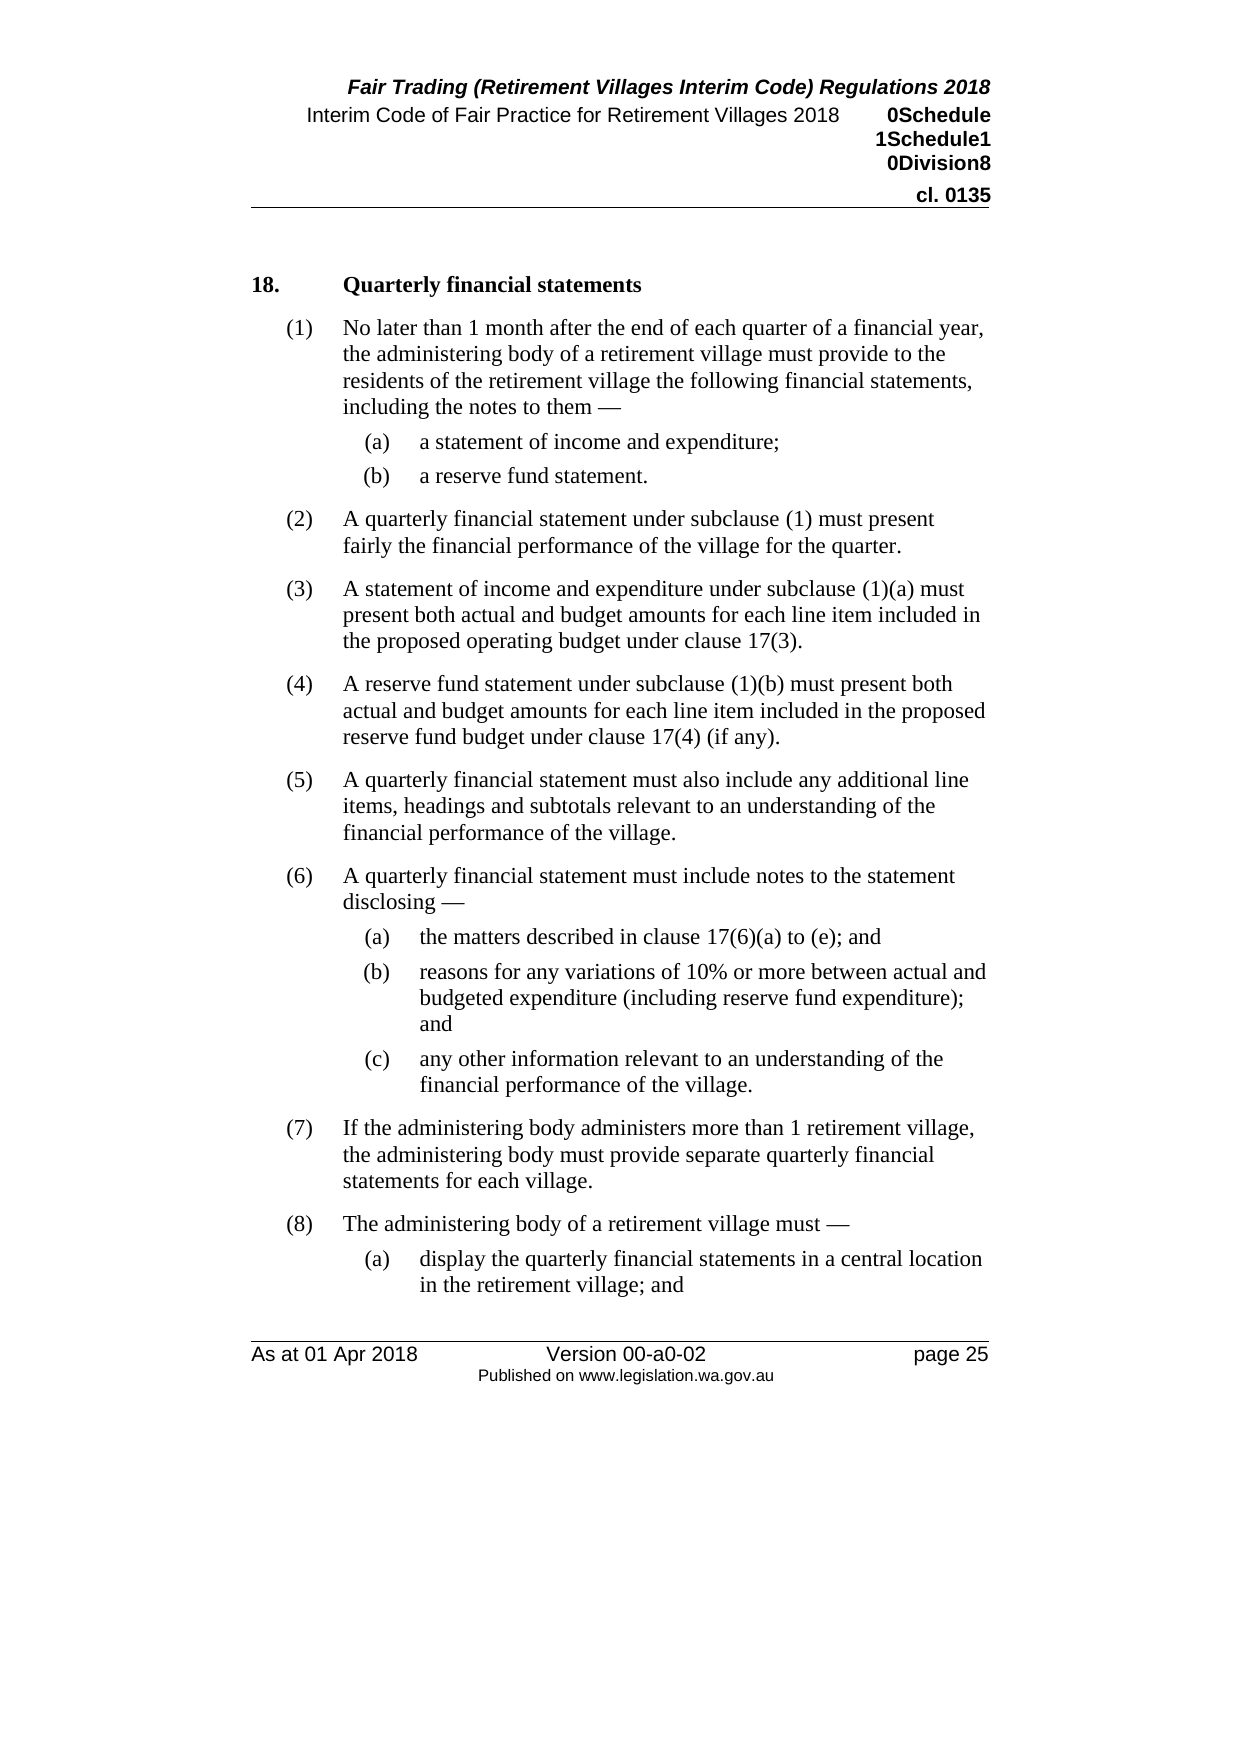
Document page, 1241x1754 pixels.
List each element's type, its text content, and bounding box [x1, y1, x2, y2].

text (8) The administering body of a retirement village must — [251, 1210, 989, 1237]
text (7) If the administering body administers more than 1 retirement village, the administering body must provide separate quarterly financial statements for each village. [251, 1114, 989, 1193]
text (b) reasons for any variations of 10% or more between actual and budgeted expenditure (including reserve fund expenditure); and [251, 958, 989, 1037]
subtitle 18. Quarterly financial statements [251, 271, 989, 297]
text (1) No later than 1 month after the end of each quarter of a financial year, the administering body of a retirement village must provide to the residents of the retirement village the following financial statements, including the notes to them — [251, 314, 989, 419]
text (4) A reserve fund statement under subclause (1)(b) must present both actual and budget amounts for each line item included in the proposed reserve fund budget under clause 17(4) (if any). [251, 671, 989, 749]
text (a) a statement of income and expenditure; [251, 428, 989, 454]
text (a) the matters described in clause 17(6)(a) to (e); and [251, 923, 989, 949]
text (b) a reserve fund statement. [251, 462, 989, 489]
text (2) A quarterly financial statement under subclause (1) must present fairly the financial performance of the village for the quarter. [251, 505, 989, 558]
text (6) A quarterly financial statement must include notes to the statement disclosing — [251, 862, 989, 915]
text (c) any other information relevant to an understanding of the financial performance of the village. [251, 1045, 989, 1098]
text (a) display the quarterly financial statements in a central location in the retirement village; and [251, 1245, 989, 1298]
text (3) A statement of income and expenditure under subclause (1)(a) must present both actual and budget amounts for each line item included in the proposed operating budget under clause 17(3). [251, 575, 989, 654]
text (5) A quarterly financial statement must also include any additional line items, headings and subtotals relevant to an understanding of the financial performance of the village. [251, 766, 989, 845]
